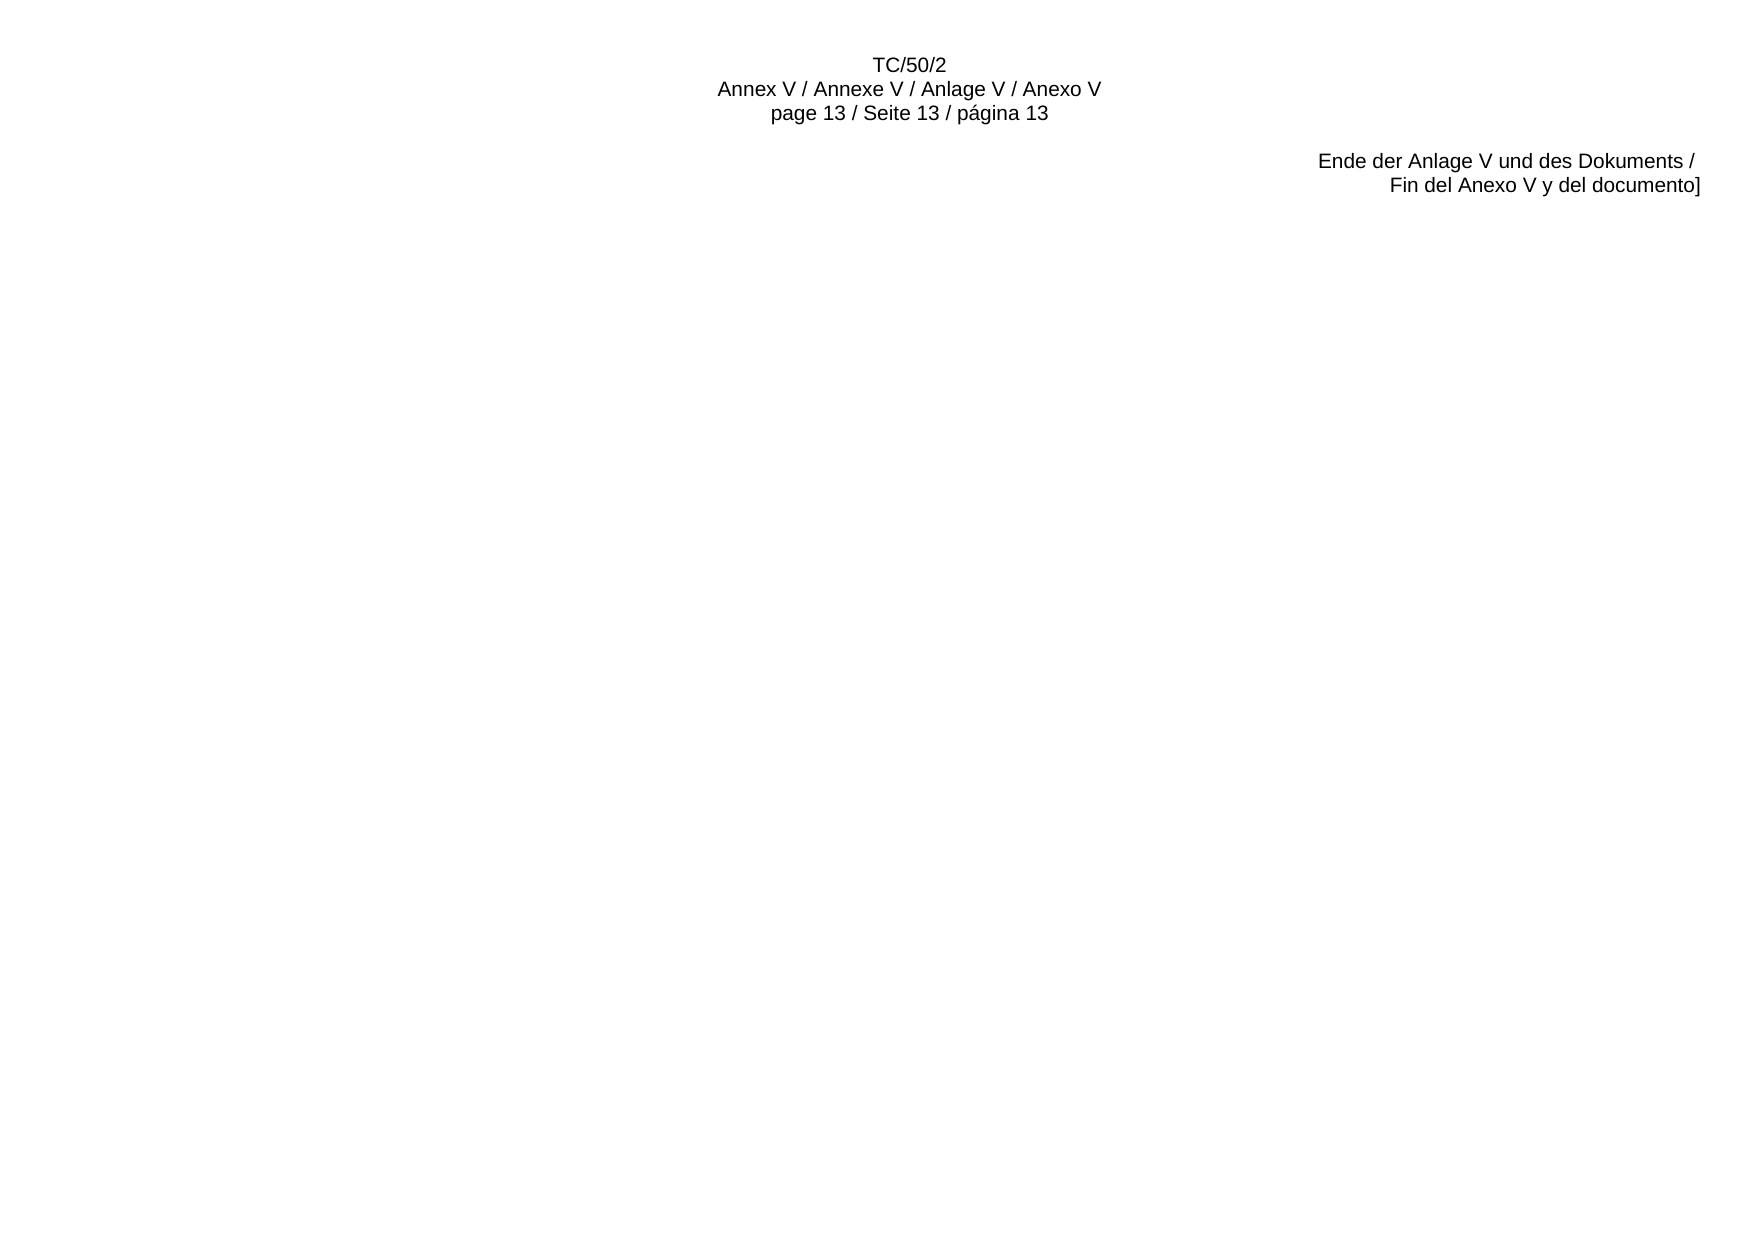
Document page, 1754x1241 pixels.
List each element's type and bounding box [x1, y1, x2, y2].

text [118, 149, 1701, 197]
